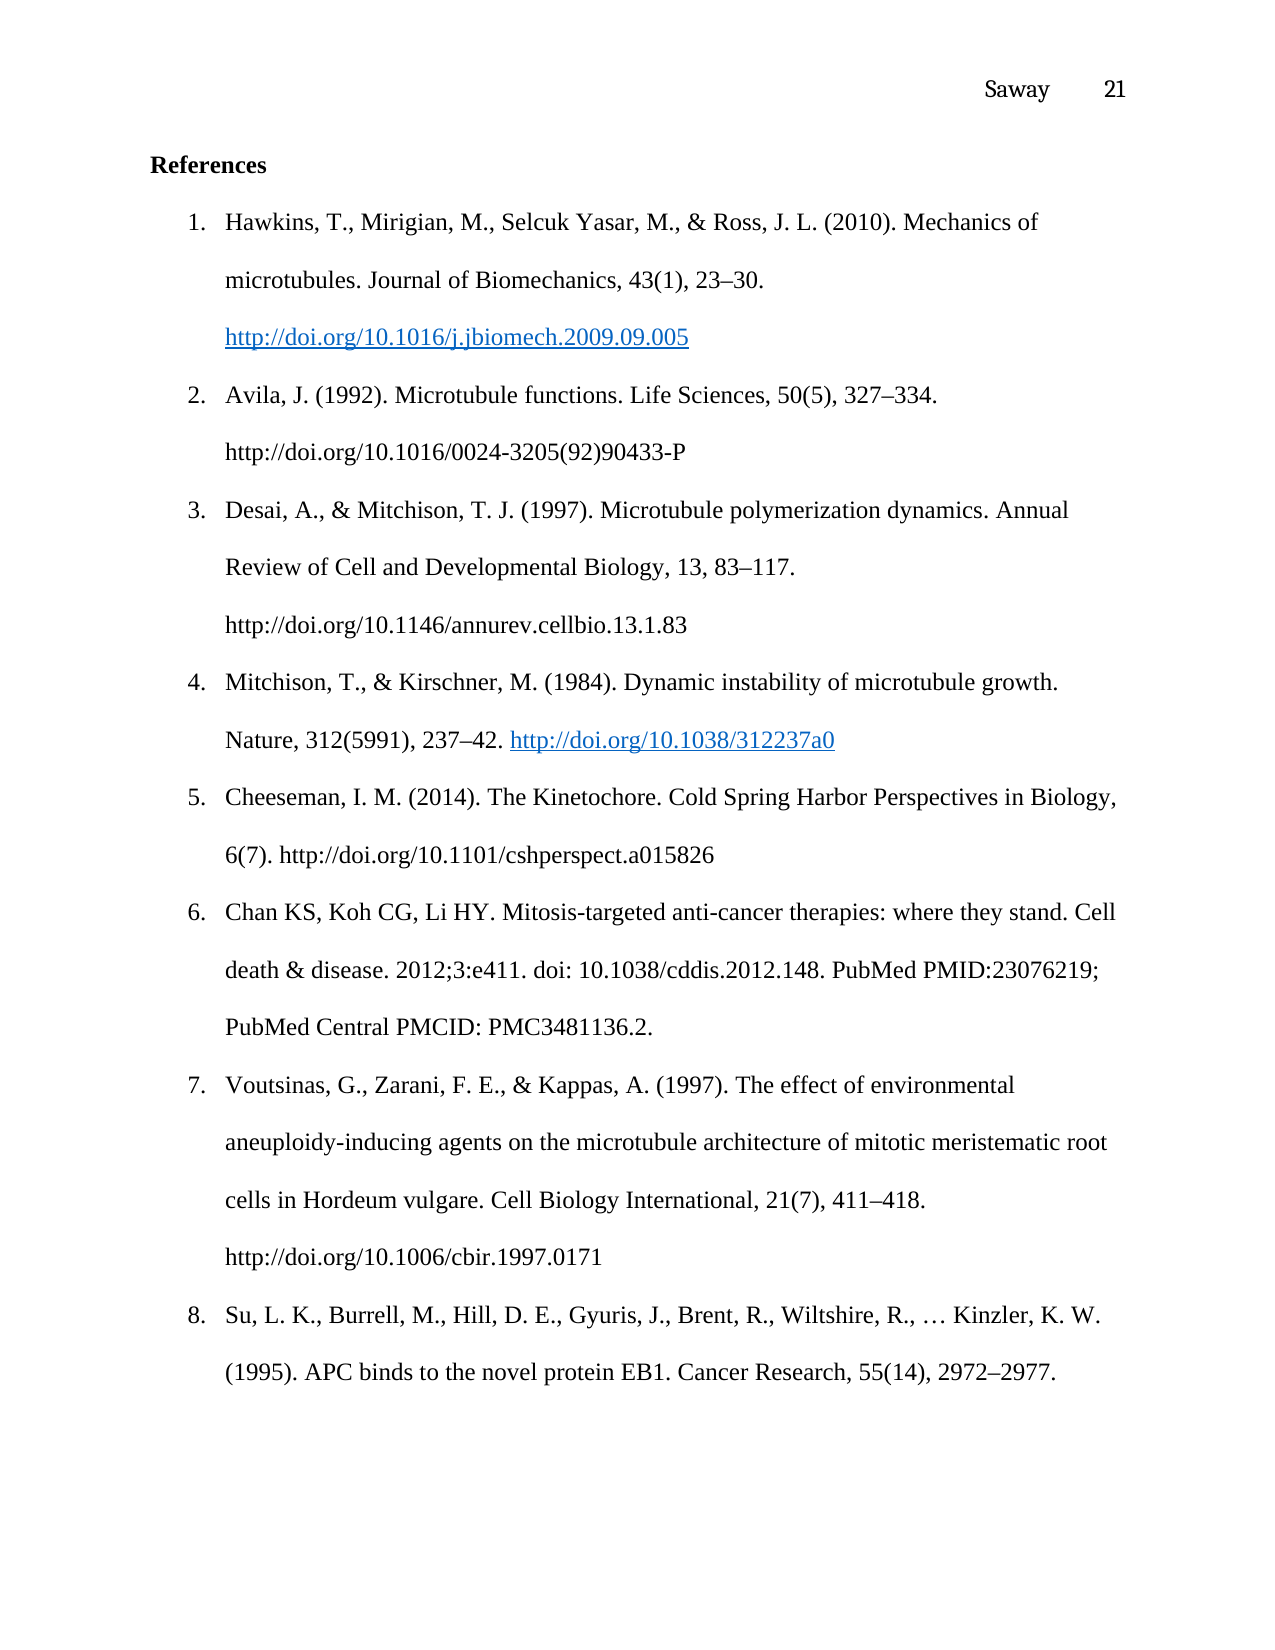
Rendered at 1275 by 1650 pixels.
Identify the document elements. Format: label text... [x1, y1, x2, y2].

list Desai, A., & Mitchison, T. J. (1997). Microtubule polymerization dynamics. Annual Review of Cell and Developmental Biology, 13, 83–117. http://doi.org/10.1146/annurev.cellbio.13.1.83 [187, 495, 1125, 639]
list Voutsinas, G., Zarani, F. E., & Kappas, A. (1997). The effect of environmental aneuploidy-inducing agents on the microtubule architecture of mitotic meristematic root cells in Hordeum vulgare. Cell Biology International, 21(7), 411–418. http://doi.org/10.1006/cbir.1997.0171 [187, 1070, 1125, 1271]
list Chan KS, Koh CG, Li HY. Mitosis-targeted anti-cancer therapies: where they stand. Cell death & disease. 2012;3:e411. doi: 10.1038/cddis.2012.148. PubMed PMID:23076219; PubMed Central PMCID: PMC3481136.2. [187, 897, 1125, 1041]
text References [150, 150, 1125, 179]
list Cheeseman, I. M. (2014). The Kinetochore. Cold Spring Harbor Perspectives in Biology, 6(7). http://doi.org/10.1101/cshperspect.a015826 [187, 782, 1125, 869]
list Su, L. K., Burrell, M., Hill, D. E., Gyuris, J., Brent, R., Wiltshire, R., … Kinzler, K. W. (1995). APC binds to the novel protein EB1. Cancer Research, 55(14), 2972–2977. [187, 1300, 1125, 1386]
list Hawkins, T., Mirigian, M., Selcuk Yasar, M., & Ross, J. L. (2010). Mechanics of microtubules. Journal of Biomechanics, 43(1), 23–30. http://doi.org/10.1016/j.jbiomech.2009.09.005 [187, 207, 1125, 351]
list Avila, J. (1992). Microtubule functions. Life Sciences, 50(5), 327–334. http://doi.org/10.1016/0024-3205(92)90433-P [187, 380, 1125, 466]
list Mitchison, T., & Kirschner, M. (1984). Dynamic instability of microtubule growth. Nature, 312(5991), 237–42. http://doi.org/10.1038/312237a0 [187, 667, 1125, 754]
